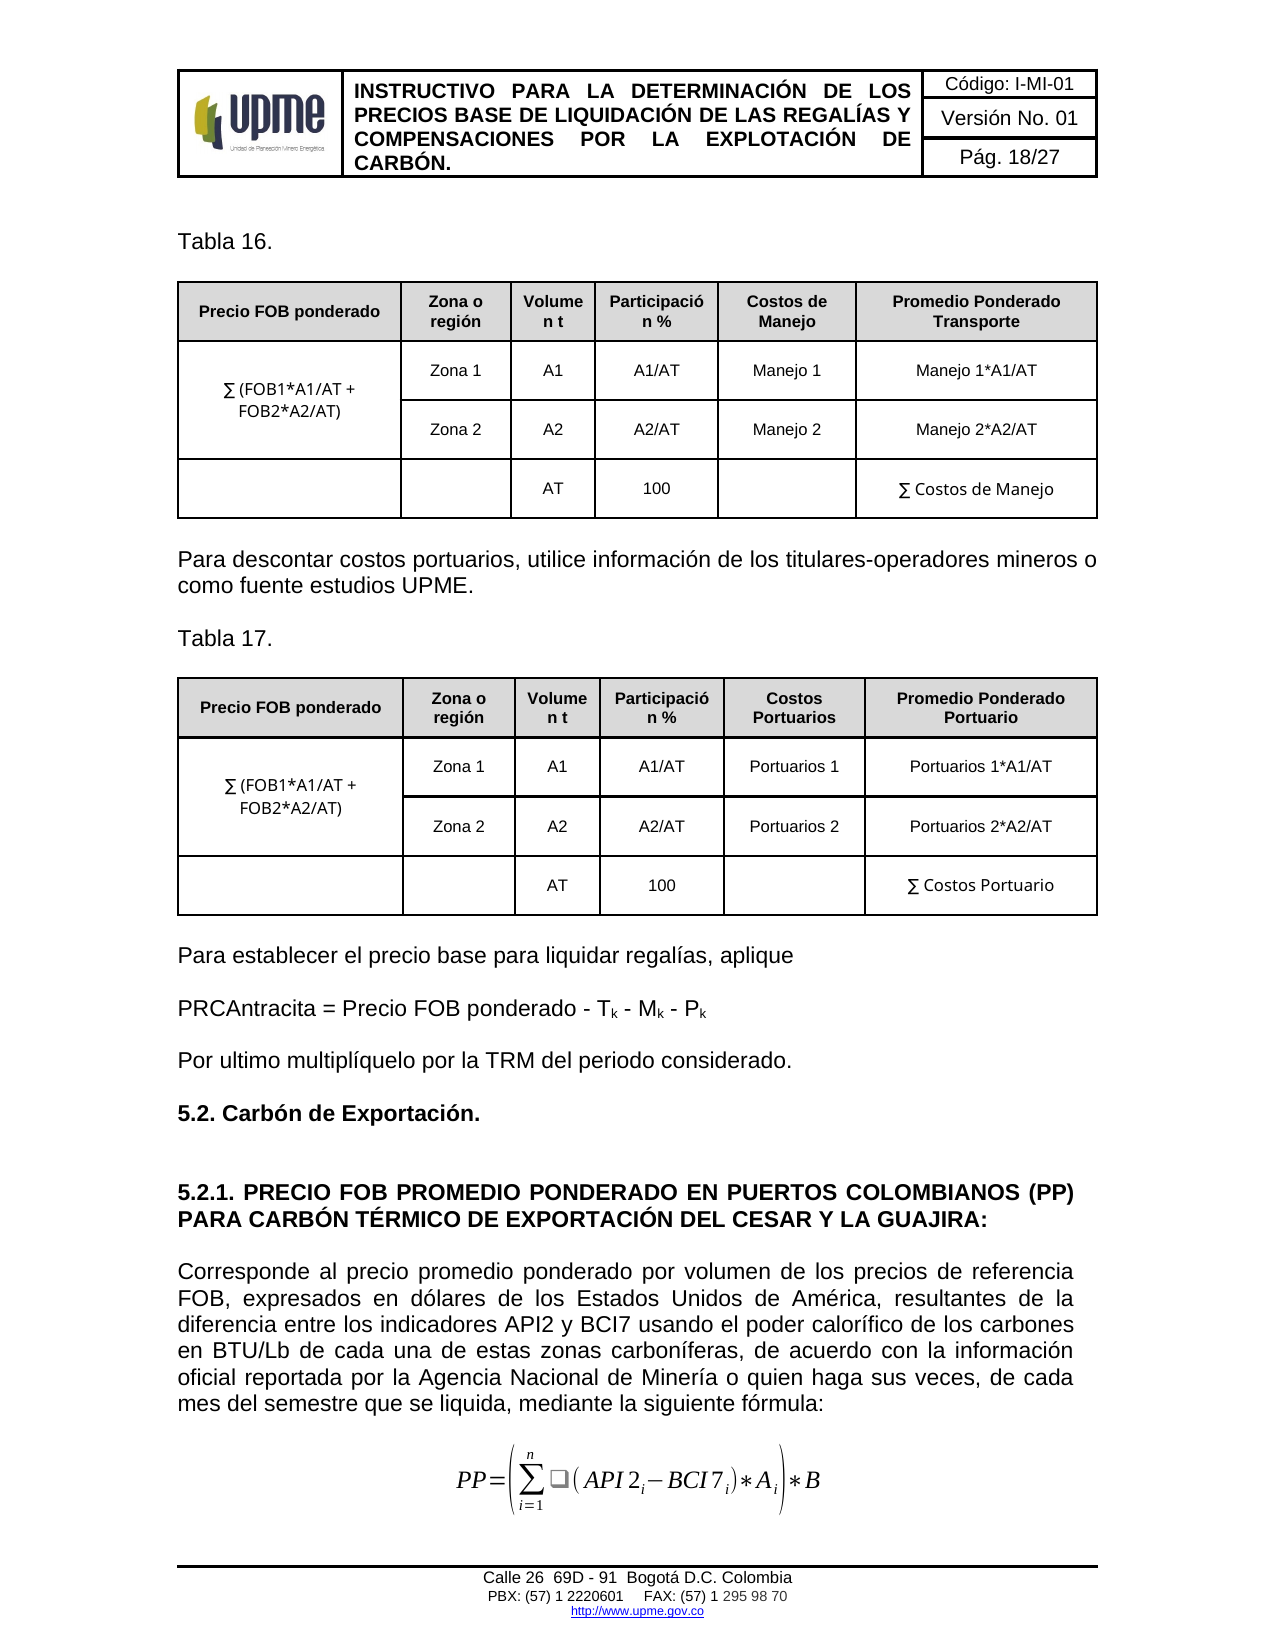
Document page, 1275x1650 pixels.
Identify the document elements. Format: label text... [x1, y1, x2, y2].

table_header Volumen t [512, 283, 594, 340]
table_header Participación % [596, 283, 717, 340]
table_cell [404, 857, 514, 913]
text 5.2.1. PRECIO FOB PROMEDIO PONDERADO EN PUERTOS COLOMBIANOS (PP) PARA CARBÓN TÉRMICO DE EXPORTACIÓN DEL CESAR Y LA GUAJIRA: [177, 1179, 1075, 1232]
table_cell [402, 460, 510, 517]
table_cell [179, 460, 400, 517]
text Por ultimo multiplíquelo por la TRM del periodo considerado. [177, 1047, 1098, 1074]
table_cell A1/AT [601, 739, 723, 795]
table_header Costos Portuarios [725, 679, 864, 736]
table_cell Manejo 1*A1/AT [857, 342, 1096, 399]
table_cell ∑ (FOB1*A1/AT + FOB2*A2/AT) [179, 739, 402, 854]
text Corresponde al precio promedio ponderado por volumen de los precios de referencia FOB, expresados en dólares de los Estados Unidos de América, resultantes de la diferencia entre los indicadores API2 y BCI7 usando el poder calorífico de los carbones en BTU/Lb de cada una de estas zonas carboníferas, de acuerdo con la información oficial reportada por la Agencia Nacional de Minería o quien haga sus veces, de cada mes del semestre que se liquida, mediante la siguiente fórmula: [177, 1258, 1075, 1416]
table_cell Portuarios 2 [725, 798, 864, 854]
table_cell A2 [512, 401, 594, 458]
table_cell Portuarios 1 [725, 739, 864, 795]
table_header Precio FOB ponderado [179, 679, 402, 736]
table_cell AT [512, 460, 594, 517]
table_header Volumen t [516, 679, 599, 736]
table_cell Portuarios 1*A1/AT [866, 739, 1096, 795]
table_cell 100 [601, 857, 723, 913]
table_header Promedio Ponderado Transporte [857, 283, 1096, 340]
table_header Promedio Ponderado Portuario [866, 679, 1096, 736]
table_cell 100 [596, 460, 717, 517]
table_cell A2/AT [596, 401, 717, 458]
table_header Participación % [601, 679, 723, 736]
text PRCAntracita = Precio FOB ponderado - Tk - Mk - Pk [177, 995, 1098, 1021]
table_header Zona o región [402, 283, 510, 340]
table_cell A2 [516, 798, 599, 854]
table_header Costos de Manejo [719, 283, 855, 340]
table_cell AT [516, 857, 599, 913]
table_cell [725, 857, 864, 913]
table_cell ∑ Costos de Manejo [857, 460, 1096, 517]
table_cell A1 [512, 342, 594, 399]
text Para establecer el precio base para liquidar regalías, aplique [177, 942, 1098, 968]
table_cell Zona 2 [402, 401, 510, 458]
table_cell Manejo 2*A2/AT [857, 401, 1096, 458]
text Tabla 17. [177, 624, 1098, 651]
table_header Precio FOB ponderado [179, 283, 400, 340]
table_cell A1 [516, 739, 599, 795]
table_cell ∑ (FOB1*A1/AT + FOB2*A2/AT) [179, 342, 400, 458]
text 5.2. Carbón de Exportación. [177, 1100, 1098, 1126]
text Para descontar costos portuarios, utilice información de los titulares-operadores mineros o como fuente estudios UPME. [177, 546, 1098, 598]
table_header Zona o región [404, 679, 514, 736]
table_cell Zona 1 [404, 739, 514, 795]
table_cell [719, 460, 855, 517]
table_cell Portuarios 2*A2/AT [866, 798, 1096, 854]
picture [193, 92, 328, 154]
table_cell Zona 2 [404, 798, 514, 854]
table_cell Manejo 2 [719, 401, 855, 458]
table_cell Manejo 1 [719, 342, 855, 399]
table_cell A2/AT [601, 798, 723, 854]
table_cell ∑ Costos Portuario [866, 857, 1096, 913]
table_cell [179, 857, 402, 913]
table_cell Zona 1 [402, 342, 510, 399]
text Tabla 16. [177, 228, 1098, 254]
table_cell A1/AT [596, 342, 717, 399]
